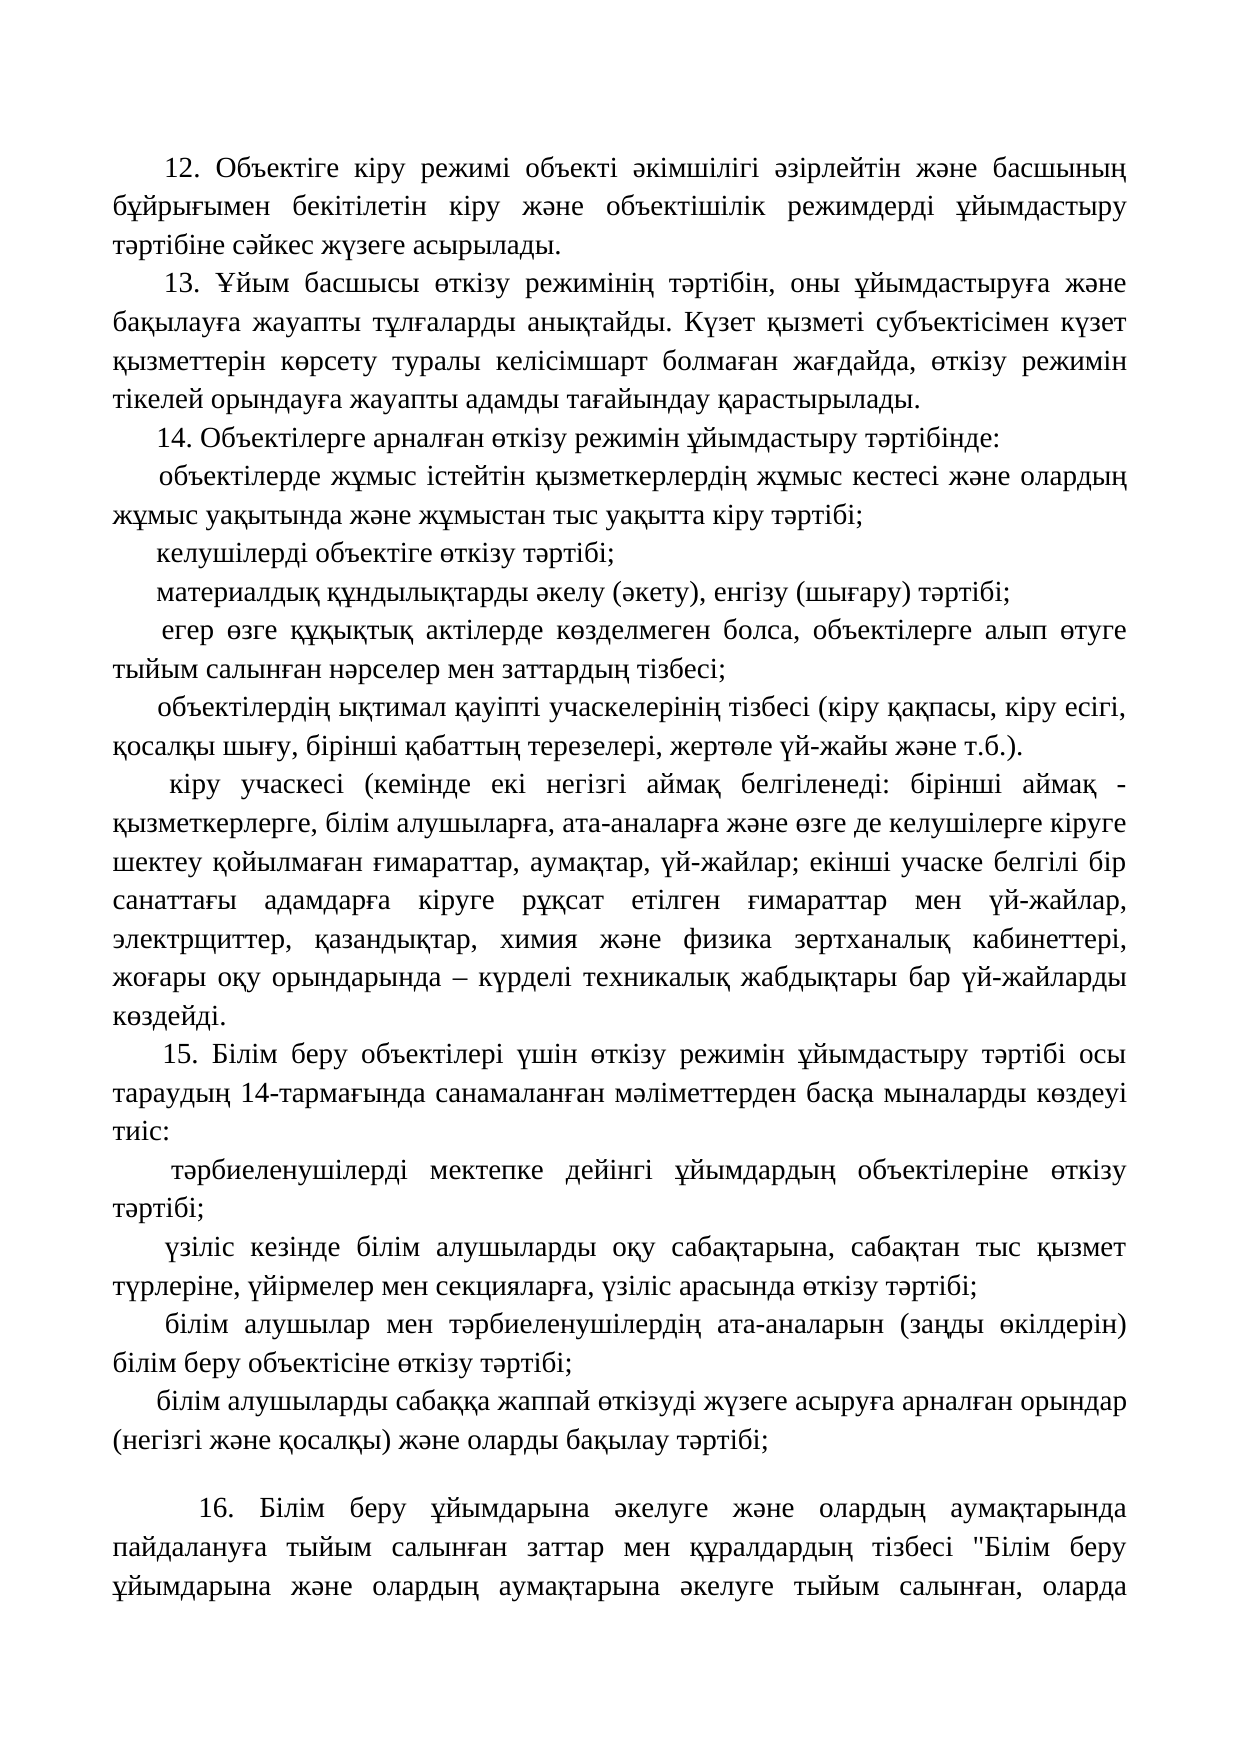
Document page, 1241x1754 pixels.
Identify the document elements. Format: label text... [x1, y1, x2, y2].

text егер өзге құқықтық актілерде көзделмеген болса, объектілерге алып өтуге тыйым салынған нәрселер мен заттардың тізбесі; [112, 612, 1128, 684]
text 14. Объектілерге арналған өткізу режимін ұйымдастыру тәртібінде: [112, 420, 1128, 453]
text объектілердің ықтимал қауіпті учаскелерінің тізбесі (кіру қақпасы, кіру есігі, қосалқы шығу, бірінші қабаттың терезелері, жертөле үй-жайы және т.б.). [112, 689, 1128, 762]
text білім алушылар мен тәрбиеленушілердің ата-аналарын (заңды өкілдерін) білім беру объектісіне өткізу тәртібі; [112, 1306, 1128, 1378]
text келушілерді объектіге өткізу тәртібі; [112, 535, 1128, 569]
text 12. Объектіге кіру режимі объекті әкімшілігі әзірлейтін және басшының бұйрығымен бекітілетін кіру және объектішілік режимдерді ұйымдастыру тәртібіне сәйкес жүзеге асырылады. [112, 150, 1128, 261]
text материалдық құндылықтарды әкелу (әкету), енгізу (шығару) тәртібі; [112, 574, 1128, 607]
text тәрбиеленушілерді мектепке дейінгі ұйымдардың объектілеріне өткізу тәртібі; [112, 1152, 1128, 1224]
text кіру учаскесі (кемінде екі негізгі аймақ белгіленеді: бірінші аймақ - қызметкерлерге, білім алушыларға, ата-аналарға және өзге де келушілерге кіруге шектеу қойылмаған ғимараттар, аумақтар, үй-жайлар; екінші учаске белгілі бір санаттағы адамдарға кіруге рұқсат етілген ғимараттар мен үй-жайлар, электрщиттер, қазандықтар, химия және физика зертханалық кабинеттері, жоғары оқу орындарында – күрделі техникалық жабдықтары бар үй-жайларды көздейді. [112, 767, 1128, 1031]
text объектілерде жұмыс істейтін қызметкерлердің жұмыс кестесі және олардың жұмыс уақытында және жұмыстан тыс уақытта кіру тәртібі; [112, 458, 1128, 530]
text білім алушыларды сабаққа жаппай өткізуді жүзеге асыруға арналған орындар (негізгі және қосалқы) және оларды бақылау тәртібі; [112, 1383, 1128, 1455]
text 15. Білім беру объектілері үшін өткізу режимін ұйымдастыру тәртібі осы тараудың 14-тармағында санамаланған мәліметтерден басқа мыналарды көздеуі тиіс: [112, 1036, 1128, 1147]
text үзіліс кезінде білім алушыларды оқу сабақтарына, сабақтан тыс қызмет түрлеріне, үйірмелер мен секцияларға, үзіліс арасында өткізу тәртібі; [112, 1229, 1128, 1301]
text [112, 1491, 1128, 1601]
text 13. Ұйым басшысы өткізу режимінің тәртібін, оны ұйымдастыруға және бақылауға жауапты тұлғаларды анықтайды. Күзет қызметі субъектісімен күзет қызметтерін көрсету туралы келісімшарт болмаған жағдайда, өткізу режимін тікелей орындауға жауапты адамды тағайындау қарастырылады. [112, 266, 1128, 415]
